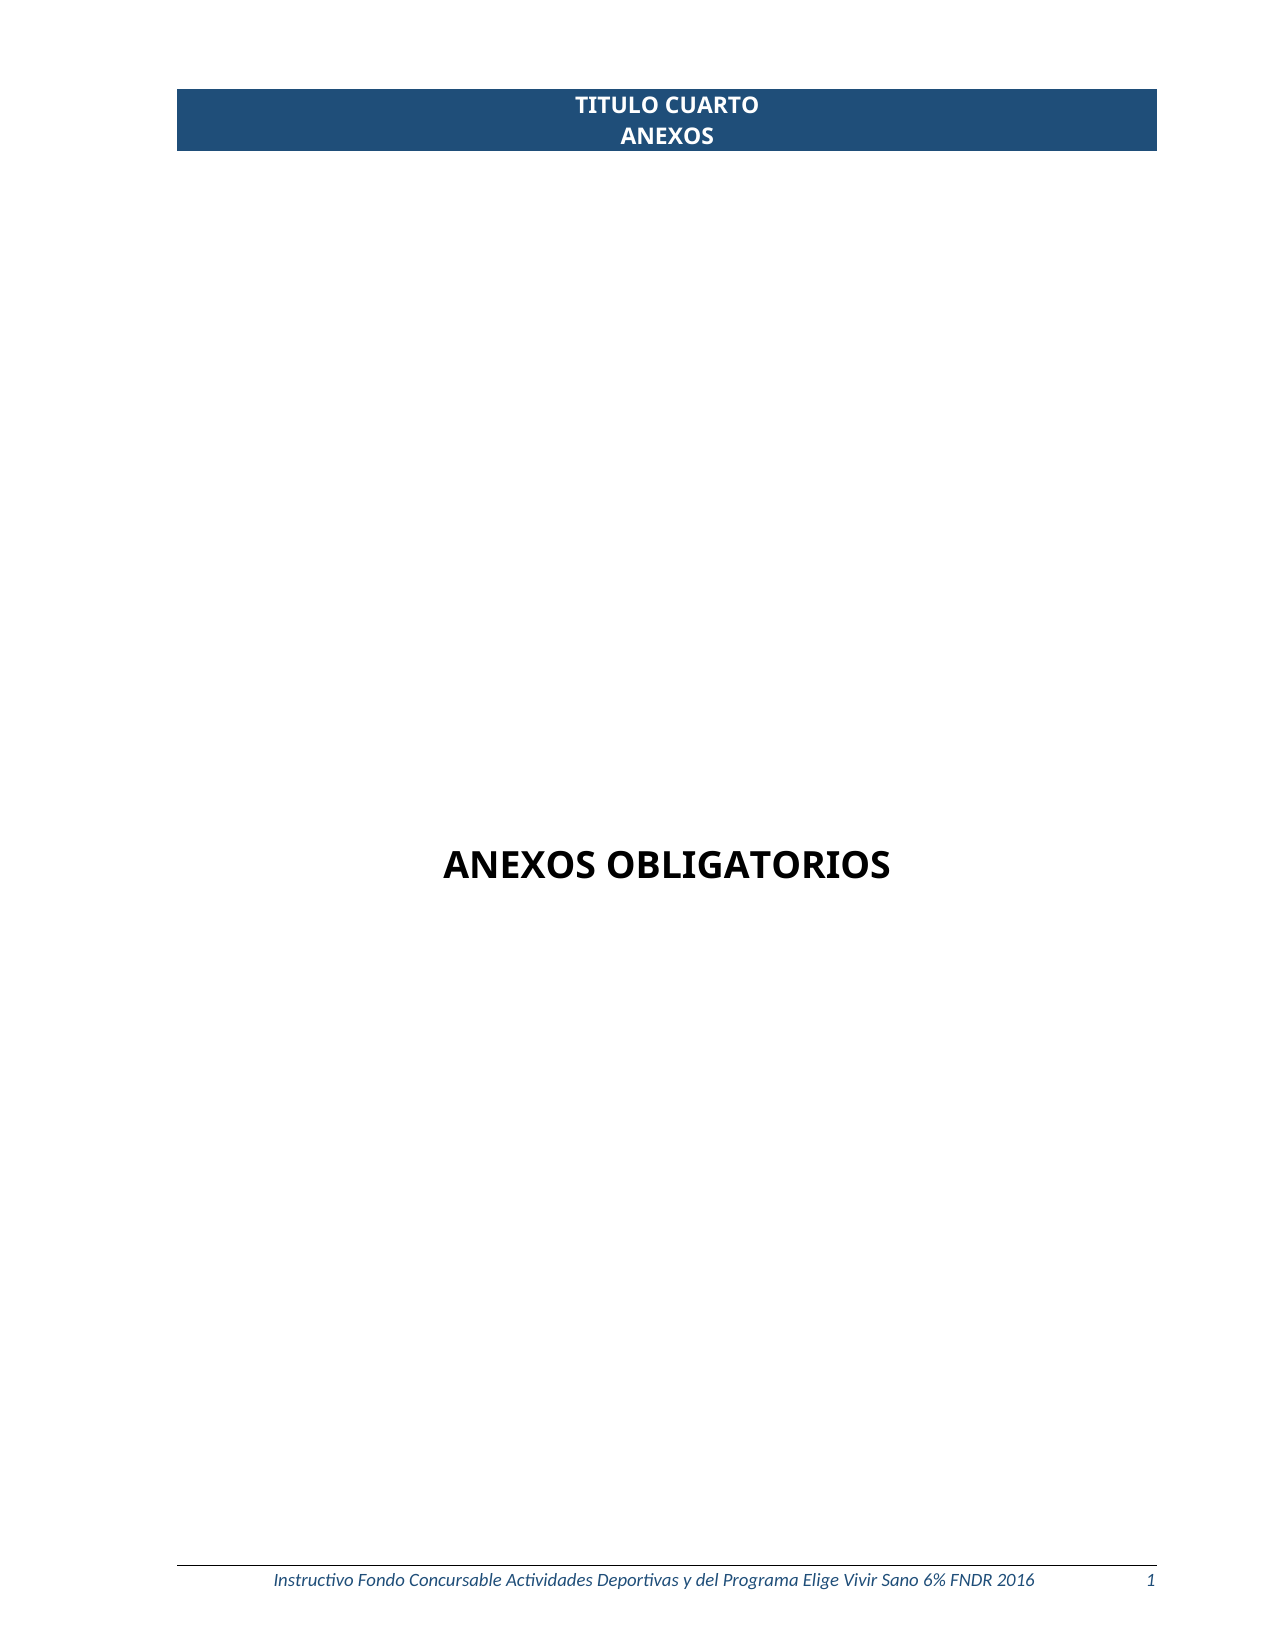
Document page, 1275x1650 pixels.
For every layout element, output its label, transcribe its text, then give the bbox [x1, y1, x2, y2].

text TITULO CUARTO [177, 89, 1157, 120]
text ANEXOS OBLIGATORIOS [177, 839, 1157, 890]
text ANEXOS [177, 120, 1157, 151]
